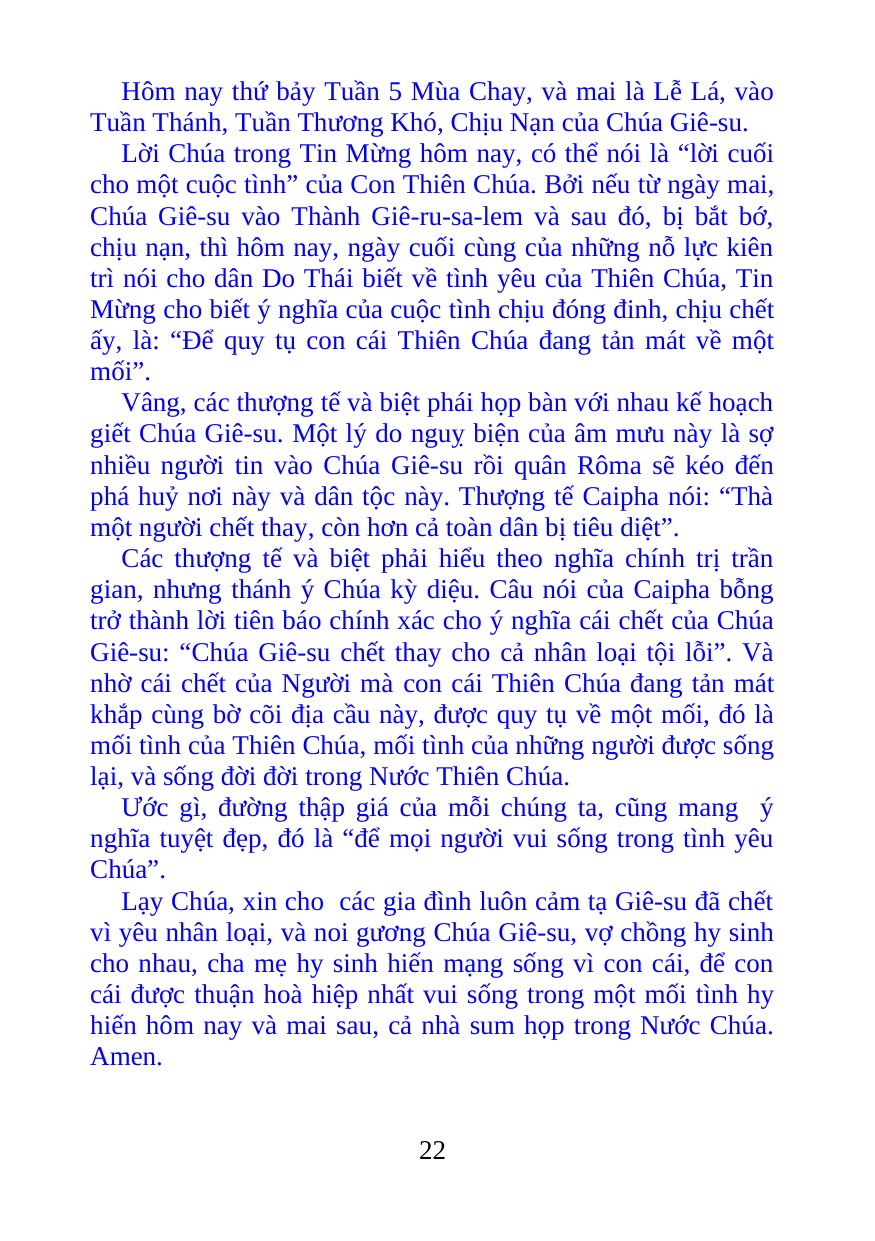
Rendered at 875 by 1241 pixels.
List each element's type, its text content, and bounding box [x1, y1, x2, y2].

text Ước gì, đường thập giá của mỗi chúng ta, cũng mang ý nghĩa tuyệt đẹp, đó là “để mọi người vui sống trong tình yêu Chúa”. [90, 791, 775, 885]
text Vâng, các thượng tế và biệt phái họp bàn với nhau kế hoạch giết Chúa Giê-su. Một lý do nguỵ biện của âm mưu này là sợ nhiều người tin vào Chúa Giê-su rồi quân Rôma sẽ kéo đến phá huỷ nơi này và dân tộc này. Thượng tế Caipha nói: “Thà một người chết thay, còn hơn cả toàn dân bị tiêu diệt”. [90, 386, 775, 542]
text Các thượng tế và biệt phải hiểu theo nghĩa chính trị trần gian, nhưng thánh ý Chúa kỳ diệu. Câu nói của Caipha bỗng trở thành lời tiên báo chính xác cho ý nghĩa cái chết của Chúa Giê-su: “Chúa Giê-su chết thay cho cả nhân loại tội lỗi”. Và nhờ cái chết của Người mà con cái Thiên Chúa đang tản mát khắp cùng bờ cõi địa cầu này, được quy tụ về một mối, đó là mối tình của Thiên Chúa, mối tình của những người được sống lại, và sống đời đời trong Nước Thiên Chúa. [90, 542, 775, 791]
text Hôm nay thứ bảy Tuần 5 Mùa Chay, và mai là Lễ Lá, vào Tuần Thánh, Tuần Thương Khó, Chịu Nạn của Chúa Giê-su. [90, 75, 775, 137]
text Lạy Chúa, xin cho các gia đình luôn cảm tạ Giê-su đã chết vì yêu nhân loại, và noi gương Chúa Giê-su, vợ chồng hy sinh cho nhau, cha mẹ hy sinh hiến mạng sống vì con cái, để con cái được thuận hoà hiệp nhất vui sống trong một mối tình hy hiến hôm nay và mai sau, cả nhà sum họp trong Nước Chúa. Amen. [90, 885, 775, 1072]
text Lời Chúa trong Tin Mừng hôm nay, có thể nói là “lời cuối cho một cuộc tình” của Con Thiên Chúa. Bởi nếu từ ngày mai, Chúa Giê-su vào Thành Giê-ru-sa-lem và sau đó, bị bắt bớ, chịu nạn, thì hôm nay, ngày cuối cùng của những nỗ lực kiên trì nói cho dân Do Thái biết về tình yêu của Thiên Chúa, Tin Mừng cho biết ý nghĩa của cuộc tình chịu đóng đinh, chịu chết ấy, là: “Ðể quy tụ con cái Thiên Chúa đang tản mát về một mối”. [90, 137, 775, 386]
